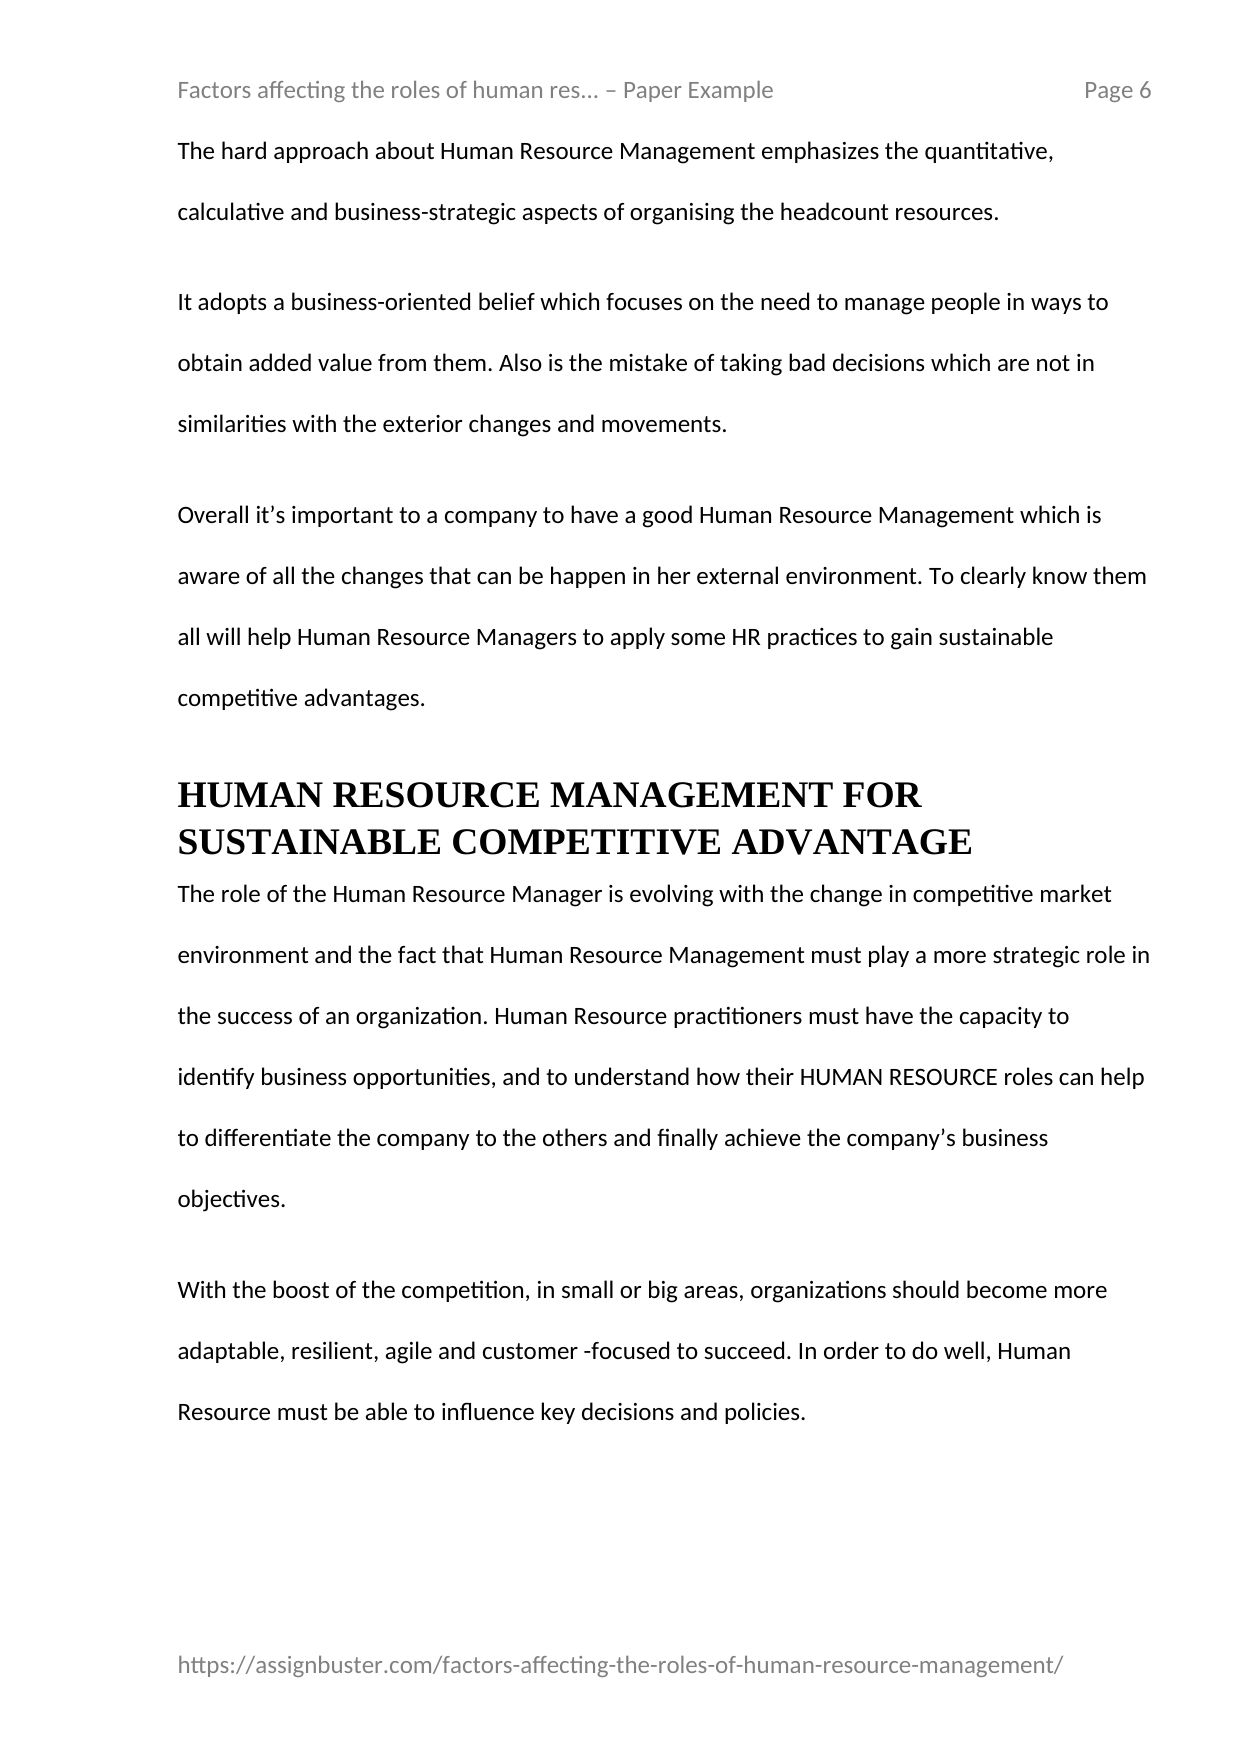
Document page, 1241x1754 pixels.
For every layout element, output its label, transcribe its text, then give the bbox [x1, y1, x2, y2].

text With the boost of the competition, in small or big areas, organizations should become more adaptable, resilient, agile and customer -focused to succeed. In order to do well, Human Resource must be able to influence key decisions and policies. [177, 1274, 1152, 1427]
text It adopts a business-oriented belief which focuses on the need to manage people in ways to obtain added value from them. Also is the mistake of taking bad decisions which are not in similarities with the exterior changes and movements. [177, 286, 1152, 439]
subtitle HUMAN RESOURCE MANAGEMENT FOR SUSTAINABLE COMPETITIVE ADVANTAGE [177, 773, 1152, 862]
text Overall it’s important to a company to have a good Human Resource Management which is aware of all the changes that can be happen in her external environment. To clearly know them all will help Human Resource Managers to apply some HR practices to gain sustainable competitive advantages. [177, 499, 1152, 713]
text The role of the Human Resource Manager is evolving with the change in competitive market environment and the fact that Human Resource Management must play a more strategic role in the success of an organization. Human Resource practitioners must have the capacity to identify business opportunities, and to understand how their HUMAN RESOURCE roles can help to differentiate the company to the others and finally achieve the company’s business objectives. [177, 878, 1152, 1214]
text The hard approach about Human Resource Management emphasizes the quantitative, calculative and business-strategic aspects of organising the headcount resources. [177, 135, 1152, 226]
